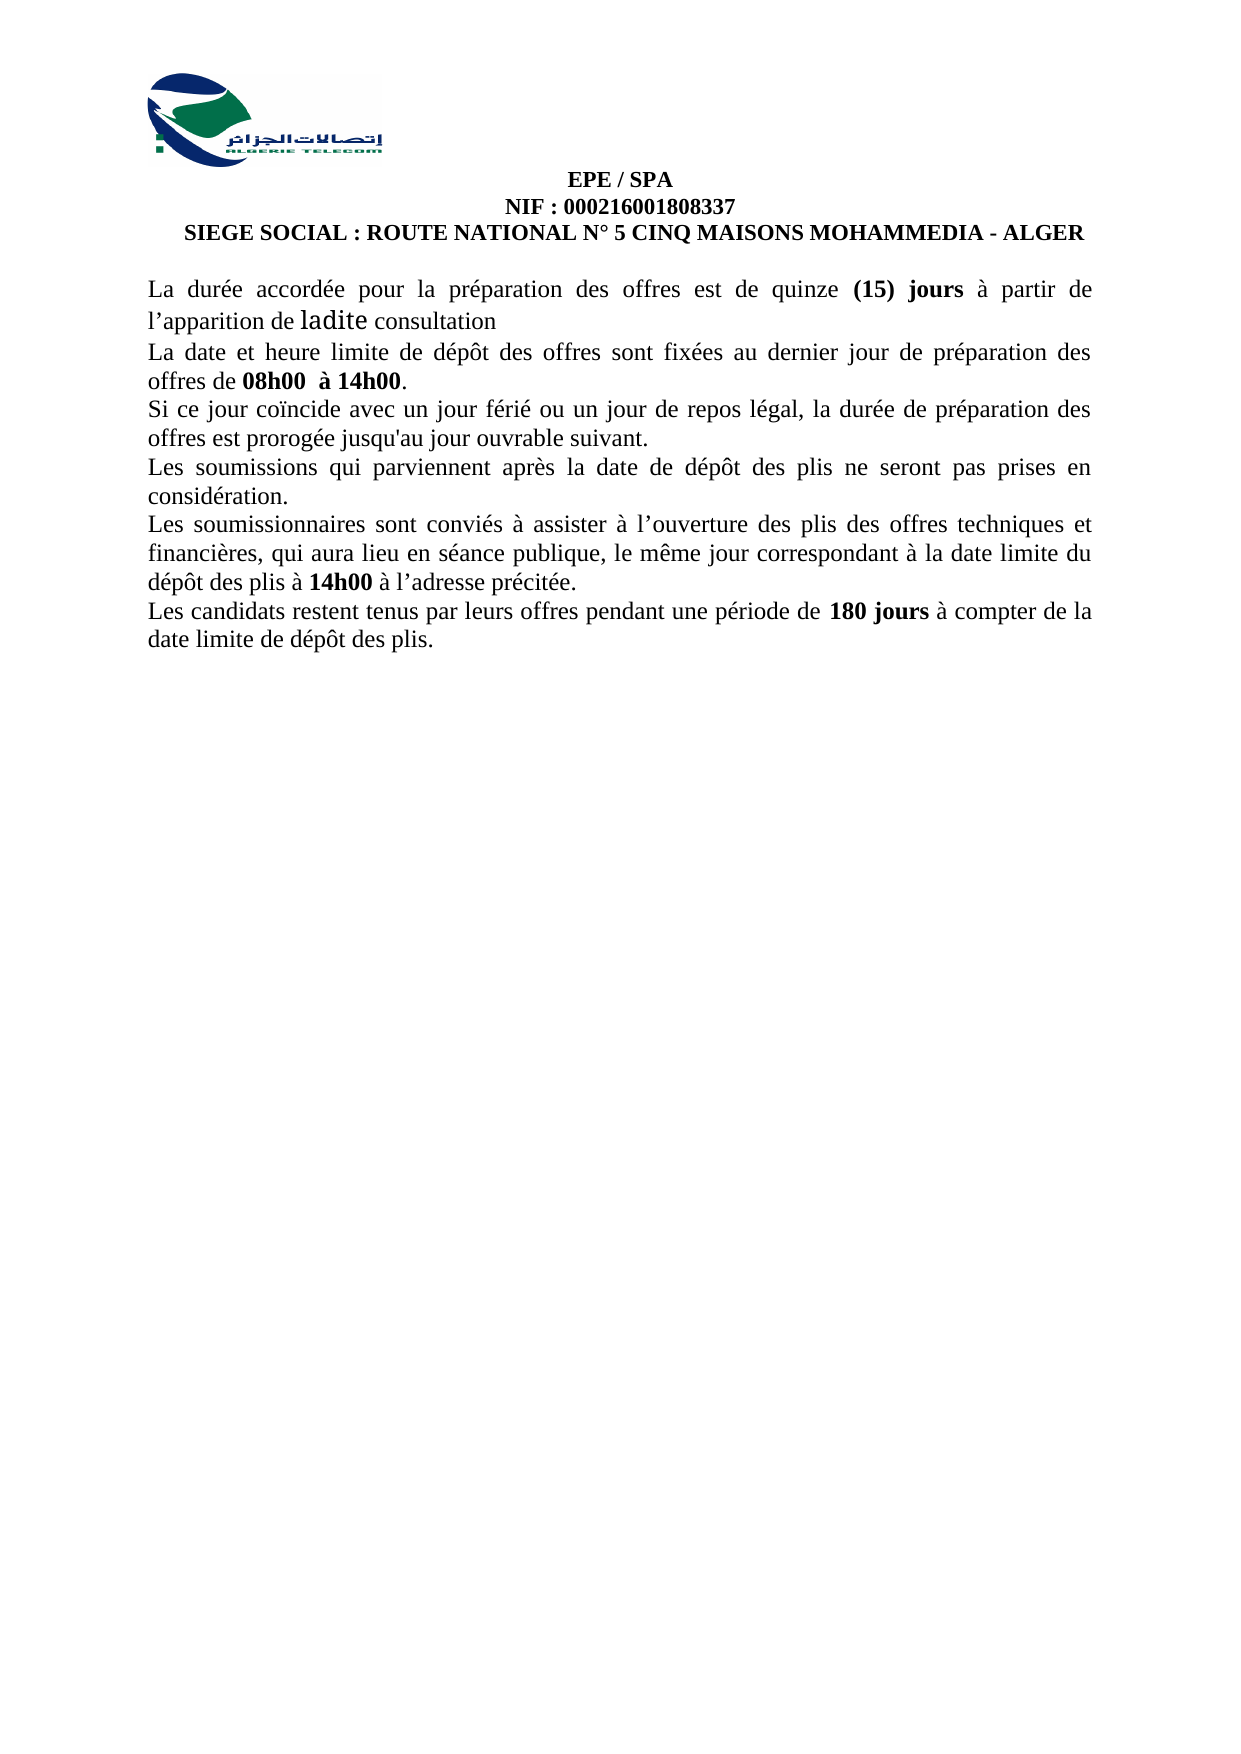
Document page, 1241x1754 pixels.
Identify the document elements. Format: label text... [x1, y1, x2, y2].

picture [147, 73, 383, 167]
text Si ce jour coïncide avec un jour férié ou un jour de repos légal, la durée de préparation des offres est prorogée jusqu'au jour ouvrable suivant. [148, 394, 1093, 452]
text La durée accordée pour la préparation des offres est de quinze (15) jours à partir de l’apparition de ladite consultation [148, 274, 1093, 337]
text La date et heure limite de dépôt des offres sont fixées au dernier jour de préparation des offres de 08h00 à 14h00. [148, 337, 1093, 394]
text Les soumissionnaires sont conviés à assister à l’ouverture des plis des offres techniques et financières, qui aura lieu en séance publique, le même jour correspondant à la date limite du dépôt des plis à 14h00 à l’adresse précitée. [148, 509, 1093, 596]
text Les soumissions qui parviennent après la date de dépôt des plis ne seront pas prises en considération. [148, 452, 1093, 509]
text Les candidats restent tenus par leurs offres pendant une période de 180 jours à compter de la date limite de dépôt des plis. [148, 596, 1093, 653]
